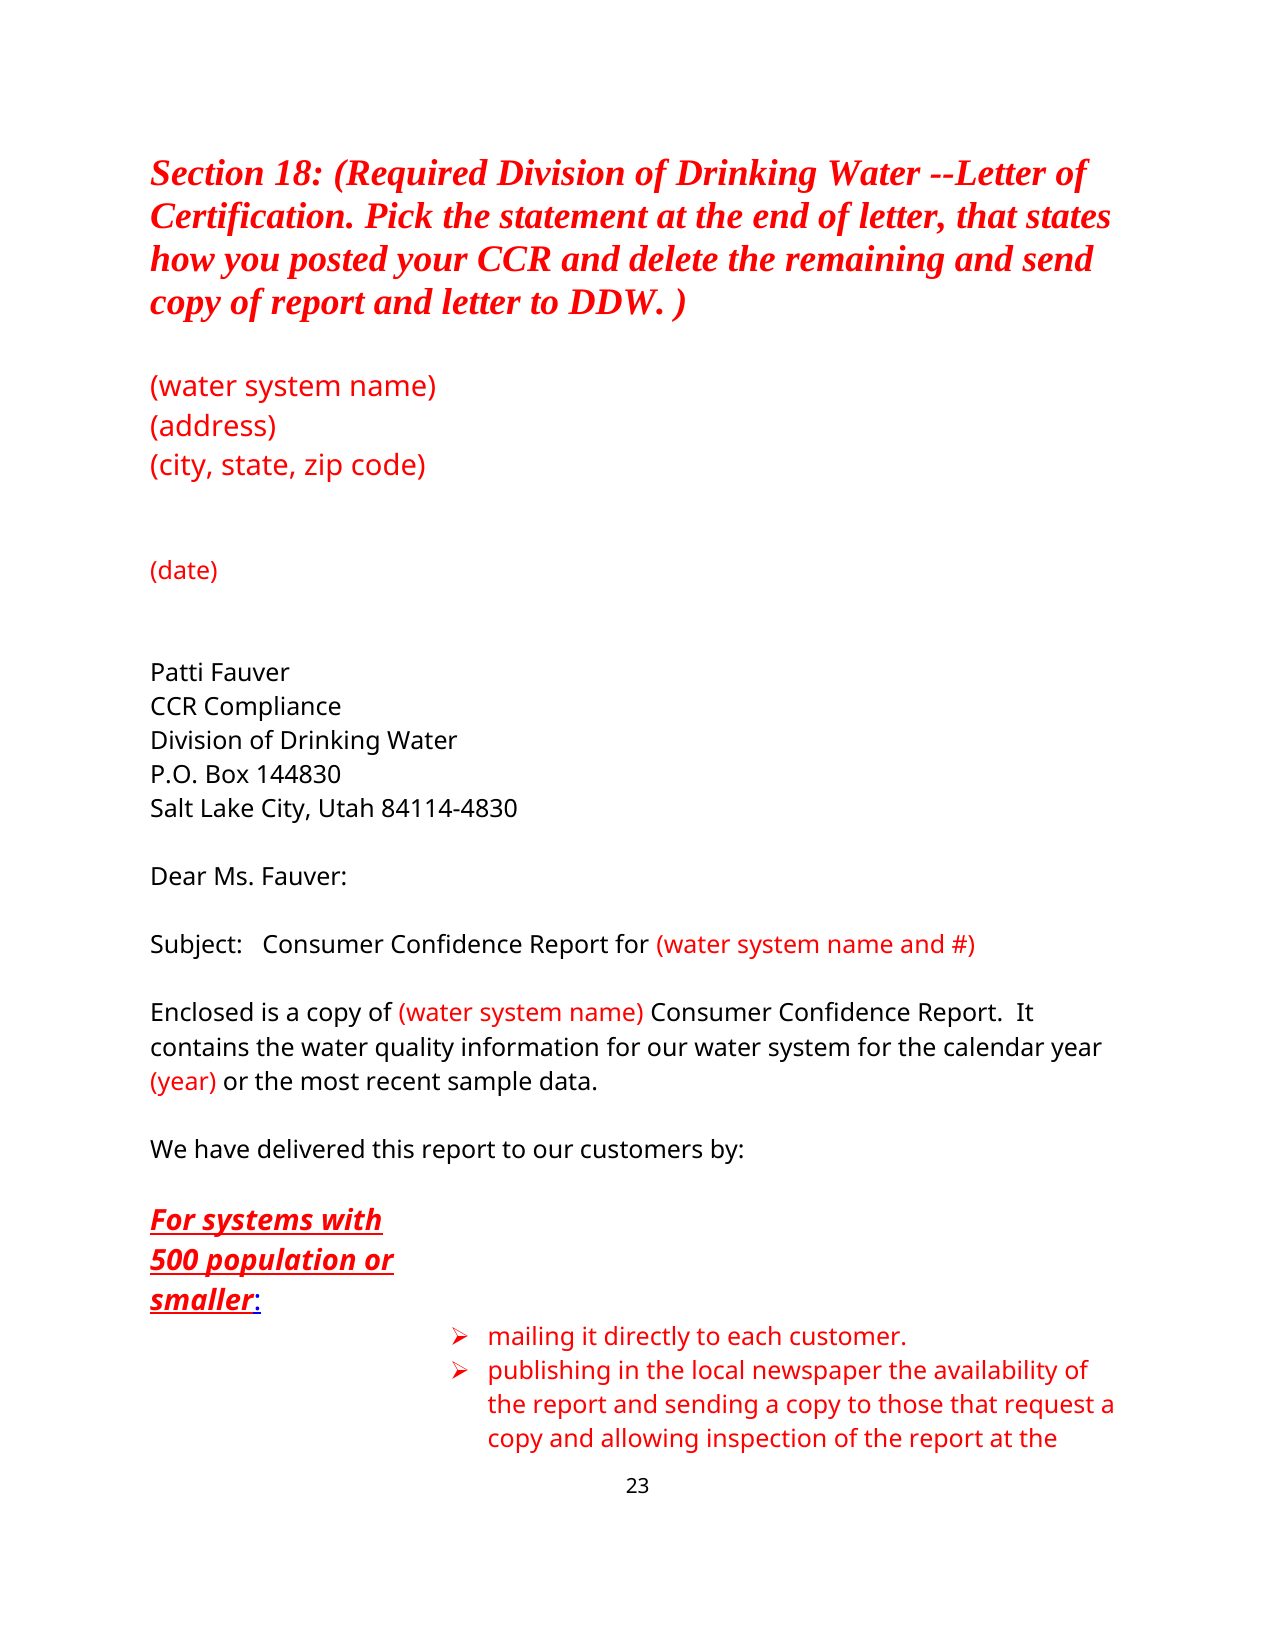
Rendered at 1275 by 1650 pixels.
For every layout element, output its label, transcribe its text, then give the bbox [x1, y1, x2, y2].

text Patti Fauver [150, 654, 1125, 688]
text Subject: Consumer Confidence Report for (water system name and #) [150, 927, 1125, 961]
text (address) [150, 405, 1125, 444]
list publishing in the local newspaper the availability of the report and sending a copy to those that request a copy and allowing inspection of the report at the [450, 1353, 1125, 1455]
text We have delivered this report to our customers by: [150, 1131, 1125, 1165]
list mailing it directly to each customer. [450, 1318, 1125, 1353]
text smaller: [150, 1279, 1125, 1318]
text CCR Compliance [150, 688, 1125, 723]
text (water system name) [150, 365, 1125, 405]
text (date) [150, 552, 1125, 586]
text Enclosed is a copy of (water system name) Consumer Confidence Report. It contains the water quality information for our water system for the calendar year (year) or the most recent sample data. [150, 995, 1125, 1097]
text For systems with [150, 1199, 1125, 1239]
text (city, state, zip code) [150, 444, 1125, 484]
text 500 population or [150, 1239, 1125, 1279]
text Dear Ms. Fauver: [150, 859, 1125, 893]
text Section 18: (Required Division of Drinking Water --Letter of Certification. Pick the statement at the end of letter, that states how you posted your CCR and delete the remaining and send copy of report and letter to DDW. ) [150, 150, 1125, 322]
text Division of Drinking Water [150, 723, 1125, 757]
